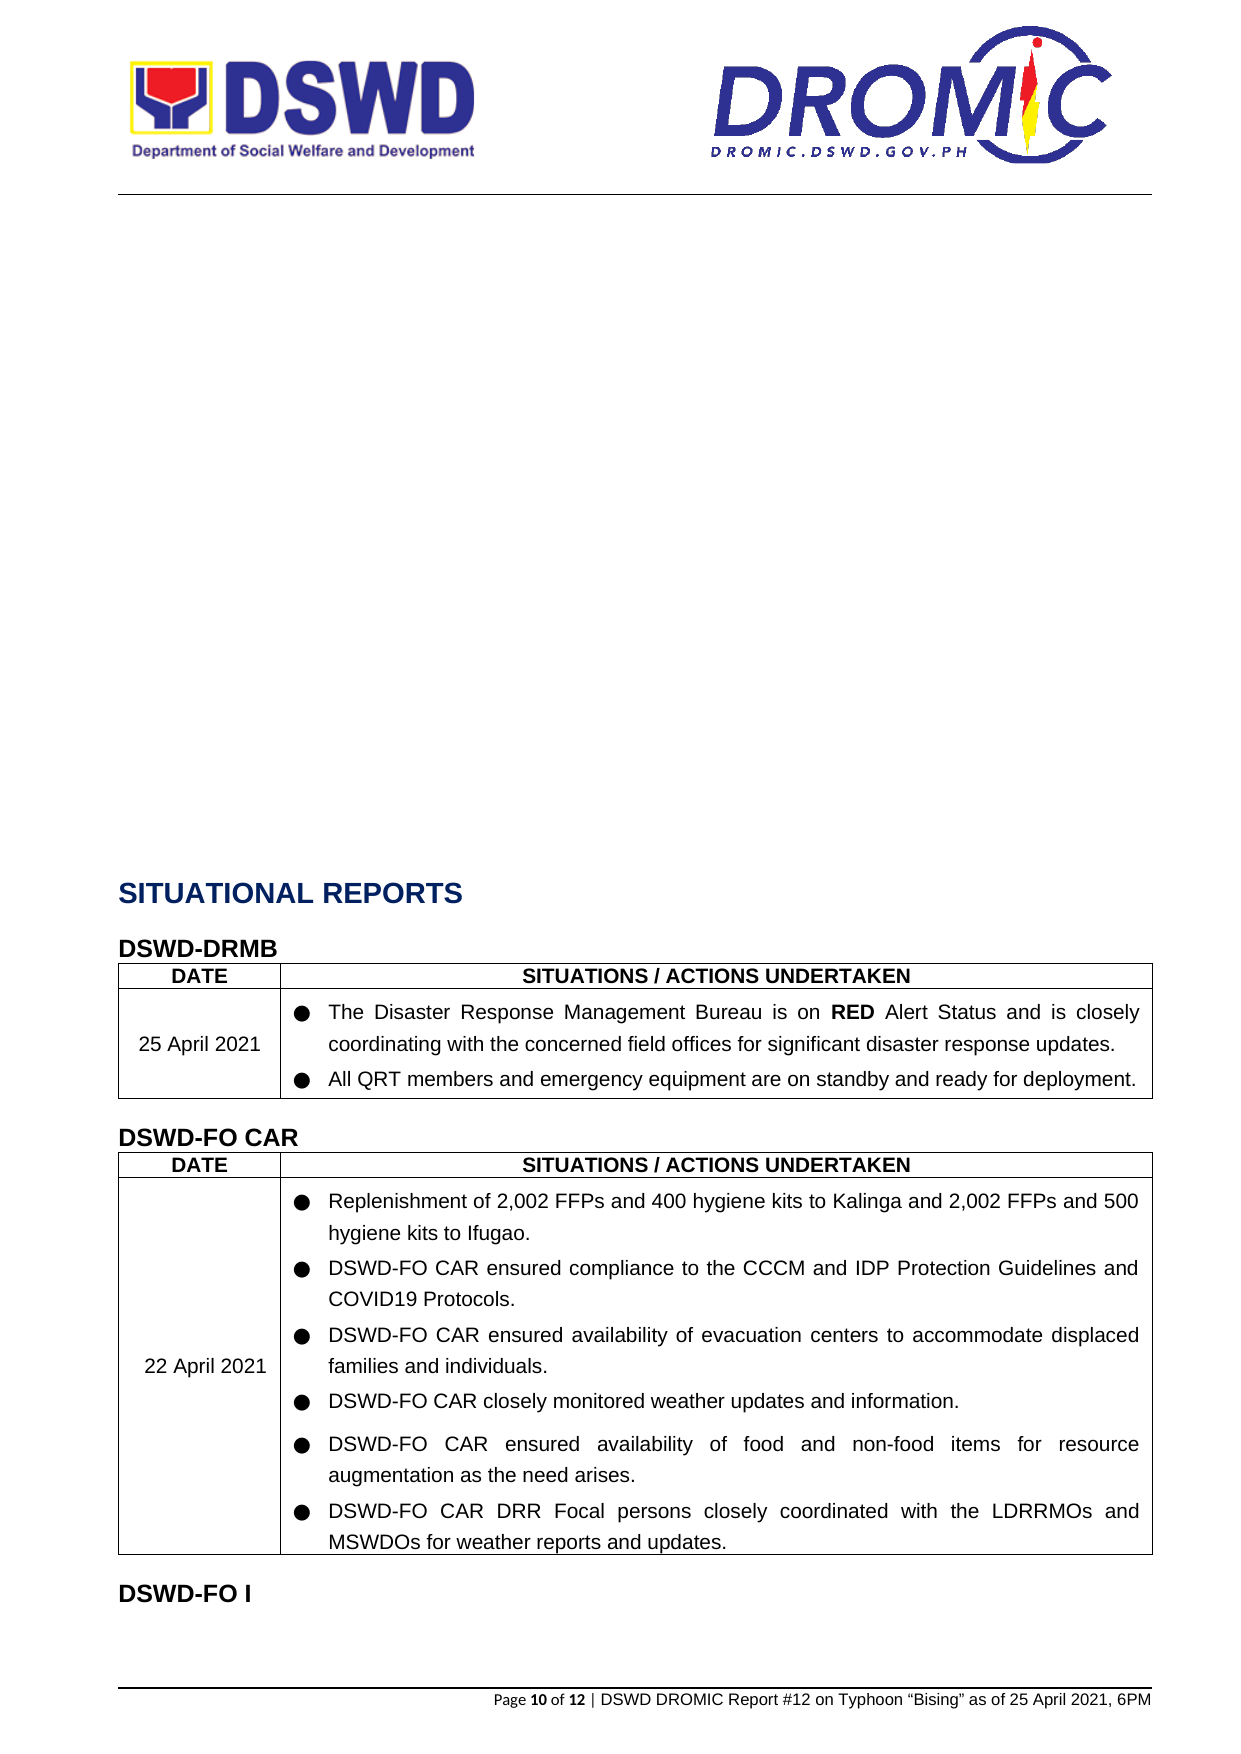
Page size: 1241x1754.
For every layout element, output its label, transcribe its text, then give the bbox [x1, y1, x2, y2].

table_cell 25 April 2021 [119, 989, 280, 1098]
table_cell Replenishment of 2,002 FFPs and 400 hygiene kits to Kalinga and 2,002 FFPs and 500 hygiene kits to Ifugao. DSWD-FO CAR ensured compliance to the CCCM and IDP Protection Guidelines and COVID19 Protocols. DSWD-FO CAR ensured availability of evacuation centers to accommodate displaced families and individuals. DSWD-FO CAR closely monitored weather updates and information. DSWD-FO CAR ensured availability of food and non-food items for resource augmentation as the need arises. DSWD-FO CAR DRR Focal persons closely coordinated with the LDRRMOs and MSWDOs for weather reports and updates. [281, 1178, 1152, 1554]
table_header DATE [119, 1153, 280, 1177]
table_header SITUATIONS / ACTIONS UNDERTAKEN [281, 964, 1152, 988]
text DSWD-DRMB [118, 934, 1152, 963]
picture [703, 25, 1117, 163]
table_cell 22 April 2021 [119, 1178, 280, 1554]
subtitle SITUATIONAL REPORTS [118, 876, 1152, 910]
text DSWD-FO I [118, 1579, 1152, 1608]
text DSWD-FO CAR [118, 1123, 1152, 1152]
table_header DATE [119, 964, 280, 988]
table_cell The Disaster Response Management Bureau is on RED Alert Status and is closely coordinating with the concerned field offices for significant disaster response updates. All QRT members and emergency equipment are on standby and ready for deployment. [281, 989, 1152, 1098]
picture [118, 57, 487, 164]
table_header SITUATIONS / ACTIONS UNDERTAKEN [281, 1153, 1152, 1177]
